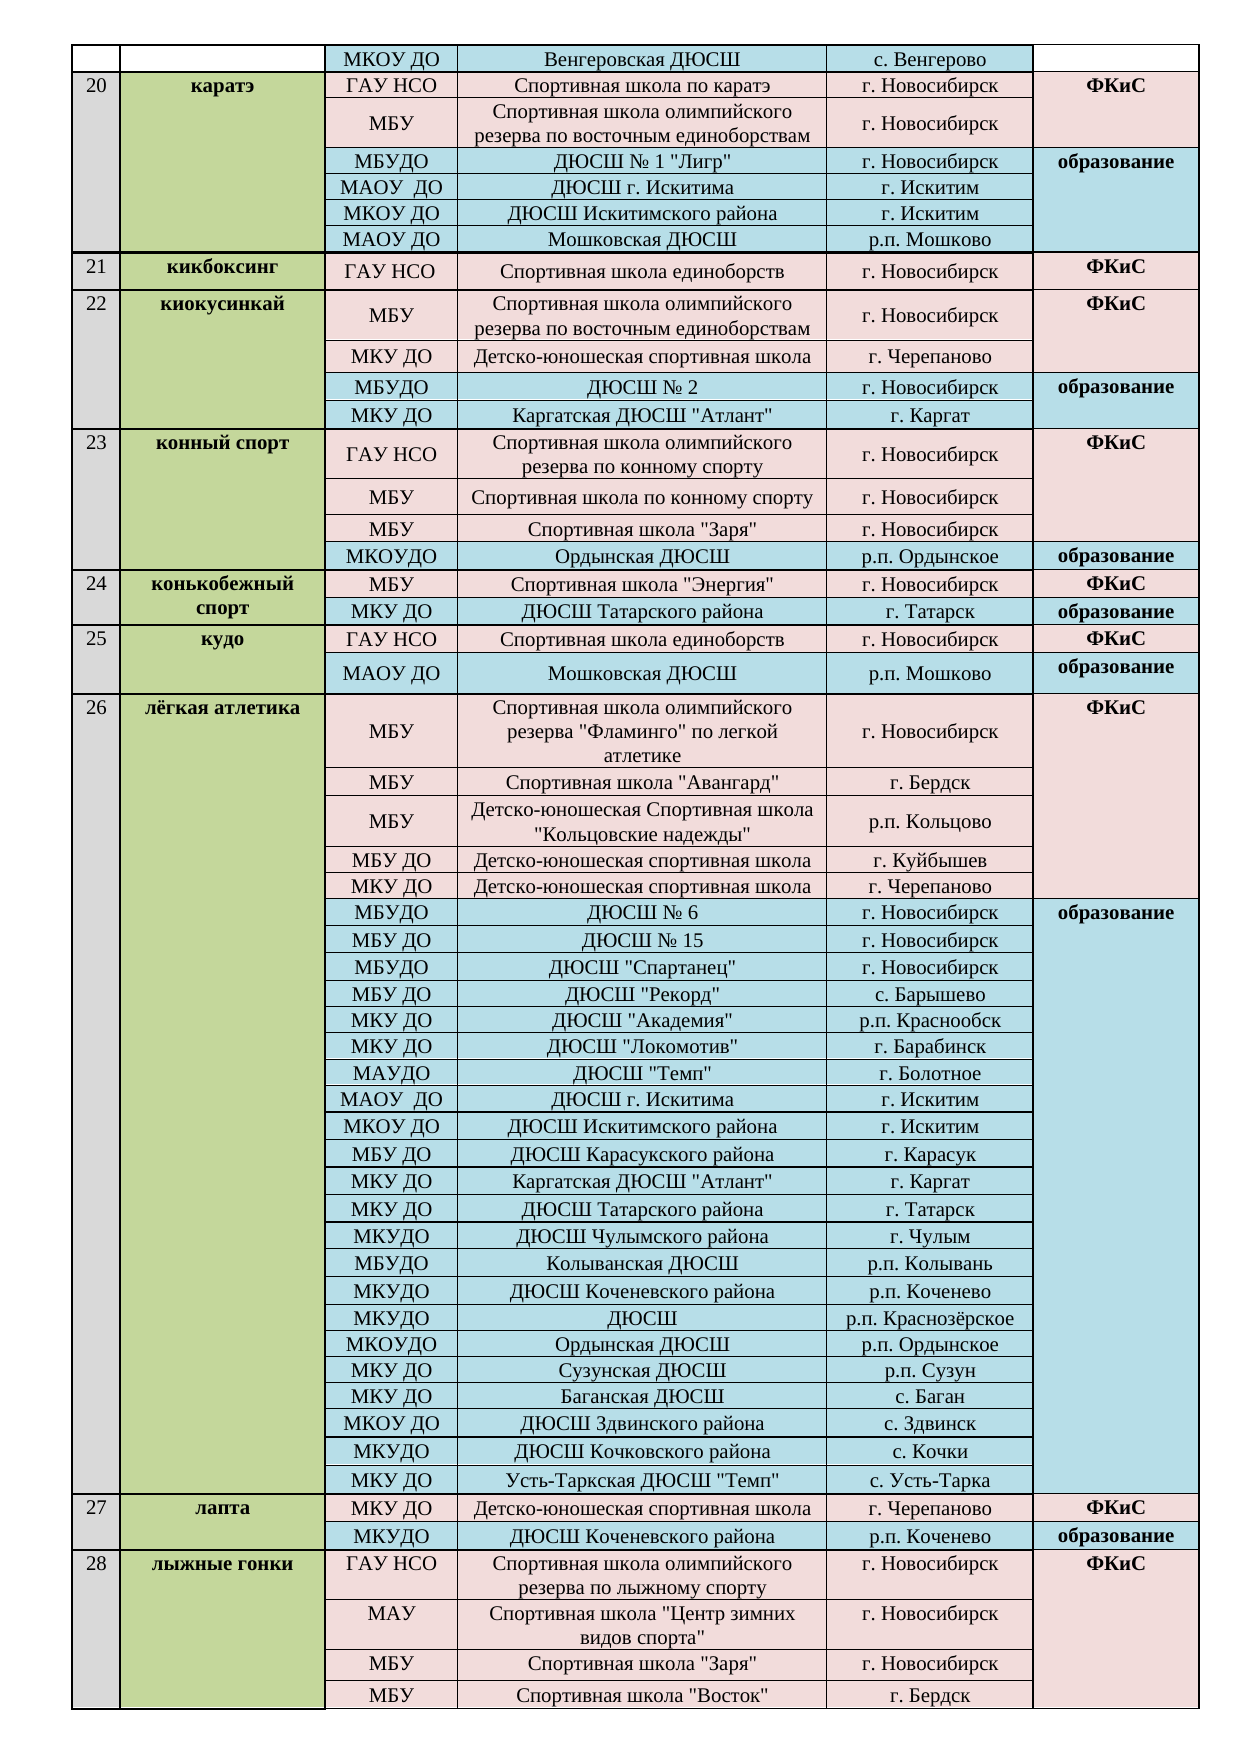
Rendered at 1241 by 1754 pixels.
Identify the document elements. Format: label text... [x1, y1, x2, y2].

table_cell МБУ [326, 796, 457, 846]
table_cell образование [1034, 598, 1198, 624]
table_cell киокусинкай [121, 291, 324, 428]
table_cell г. Куйбышев [827, 847, 1032, 872]
table_cell образование [1034, 653, 1198, 693]
table_cell г. Новосибирск [827, 695, 1032, 767]
table_cell Спортивная школа "Заря" [458, 1650, 826, 1680]
table_cell Каргатская ДЮСШ "Атлант" [458, 1168, 826, 1194]
table_cell конькобежный спорт [121, 571, 324, 624]
table_cell МКОУДО [326, 1331, 457, 1356]
table_cell МБУ [326, 479, 457, 514]
table_cell ДЮСШ Кочковского района [458, 1438, 826, 1464]
table_cell Спортивная школа "Центр зимних видов спорта" [458, 1600, 826, 1649]
table_cell г. Новосибирск [827, 926, 1032, 952]
table_cell г. Новосибирск [827, 515, 1032, 541]
table_cell г. Новосибирск [827, 1650, 1032, 1680]
table_cell МКУ ДО [326, 1495, 457, 1521]
table_cell г. Бердск [827, 768, 1032, 795]
table_cell МКУ ДО [326, 1357, 457, 1382]
table_cell г. Новосибирск [827, 373, 1032, 399]
table_cell р.п. Ордынское [827, 542, 1032, 569]
table_cell каратэ [121, 73, 324, 251]
table_cell Мошковская ДЮСШ [458, 226, 826, 251]
table_cell г. Болотное [827, 1060, 1032, 1084]
table_cell МКУ ДО [326, 341, 457, 372]
table_cell Спортивная школа "Восток" [458, 1681, 826, 1707]
table_cell ГАУ НСО [326, 626, 457, 652]
table_cell г. Новосибирск [827, 148, 1032, 173]
table_cell образование [1034, 1522, 1198, 1549]
table_cell г. Карасук [827, 1140, 1032, 1166]
table_cell р.п. Сузун [827, 1357, 1032, 1382]
table_cell с. Усть-Тарка [827, 1466, 1032, 1493]
table_cell МБУ ДО [326, 1140, 457, 1166]
table_cell г. Искитим [827, 200, 1032, 225]
table_cell г. Новосибирск [827, 571, 1032, 597]
table_cell МКОУДО [326, 542, 457, 569]
table_cell ДЮСШ Коченевского района [458, 1522, 826, 1549]
table_cell г. Искитим [827, 174, 1032, 199]
table_cell г. Татарск [827, 1195, 1032, 1221]
table_cell с. Венгерово [827, 46, 1032, 71]
table_cell р.п. Коченево [827, 1277, 1032, 1304]
table_cell конный спорт [121, 430, 324, 569]
table_cell МКУ ДО [326, 1168, 457, 1194]
table_cell 21 [73, 254, 119, 289]
table_cell 26 [73, 695, 119, 1493]
table_cell МАОУ ДО [326, 1086, 457, 1111]
table_cell р.п. Колывань [827, 1249, 1032, 1276]
table_cell ГАУ НСО [326, 254, 457, 289]
table_cell р.п. Краснозёрское [827, 1305, 1032, 1330]
table_cell МКУ ДО [326, 1007, 457, 1032]
table_cell ФКиС [1034, 253, 1198, 289]
table_cell ДЮСШ Здвинского района [458, 1409, 826, 1436]
table_cell г. Новосибирск [827, 254, 1032, 289]
table_cell ДЮСШ Чулымского района [458, 1223, 826, 1248]
table_cell г. Новосибирск [827, 1551, 1032, 1599]
table_cell 24 [73, 571, 119, 624]
table_cell МКУ ДО [326, 598, 457, 624]
table_cell МБУ [326, 291, 457, 339]
table_cell Каргатская ДЮСШ "Атлант" [458, 401, 826, 428]
table_cell г. Новосибирск [827, 430, 1032, 478]
table_cell Детско-юношеская спортивная школа [458, 1495, 826, 1521]
table_cell МКУДО [326, 1277, 457, 1304]
table_cell МКОУ ДО [326, 46, 457, 71]
table_cell МКУ ДО [326, 1033, 457, 1058]
table_cell Усть-Таркская ДЮСШ "Темп" [458, 1466, 826, 1493]
table_cell МКУ ДО [326, 401, 457, 428]
table_cell Колыванская ДЮСШ [458, 1249, 826, 1276]
table_cell МКОУ ДО [326, 1113, 457, 1139]
table_cell МБУ ДО [326, 926, 457, 952]
table_cell ФКиС [1034, 570, 1198, 597]
table_cell г. Барабинск [827, 1033, 1032, 1058]
table_cell МАОУ ДО [326, 226, 457, 251]
table_cell г. Искитим [827, 1113, 1032, 1139]
table_cell Детско-юношеская Спортивная школа "Кольцовские надежды" [458, 796, 826, 846]
table_cell МБУ ДО [326, 981, 457, 1006]
table_cell 22 [73, 291, 119, 428]
table_cell 20 [73, 73, 119, 251]
table_cell образование [1034, 373, 1198, 428]
table_cell ДЮСШ г. Искитима [458, 174, 826, 199]
table_cell МАОУ ДО [326, 174, 457, 199]
table_cell МБУ ДО [326, 847, 457, 872]
table_cell МБУДО [326, 899, 457, 925]
table_cell МБУ [326, 695, 457, 767]
table_cell ГАУ НСО [326, 1551, 457, 1599]
table_cell ФКиС [1034, 694, 1198, 898]
table_cell Спортивная школа "Заря" [458, 515, 826, 541]
table_cell г. Бердск [827, 1681, 1032, 1707]
table_cell МКУ ДО [326, 1466, 457, 1493]
table_cell Спортивная школа "Авангард" [458, 768, 826, 795]
table_cell МБУДО [326, 1249, 457, 1276]
table_cell Спортивная школа олимпийского резерва "Фламинго" по легкой атлетике [458, 695, 826, 767]
table_cell Ордынская ДЮСШ [458, 542, 826, 569]
table_cell г. Черепаново [827, 341, 1032, 372]
table_cell Детско-юношеская спортивная школа [458, 847, 826, 872]
table_cell Спортивная школа олимпийского резерва по восточным единоборствам [458, 291, 826, 339]
table_cell ДЮСШ г. Искитима [458, 1086, 826, 1111]
table_cell ФКиС [1034, 429, 1198, 541]
table_cell р.п. Кольцово [827, 796, 1032, 846]
table_cell р.п. Краснообск [827, 1007, 1032, 1032]
table_cell ДЮСШ № 2 [458, 373, 826, 399]
table_cell 27 [73, 1495, 119, 1549]
table_cell с. Кочки [827, 1438, 1032, 1464]
table_cell МКУ ДО [326, 1195, 457, 1221]
table_cell Сузунская ДЮСШ [458, 1357, 826, 1382]
table_cell образование [1034, 148, 1198, 251]
table_cell Мошковская ДЮСШ [458, 653, 826, 693]
table_cell Спортивная школа единоборств [458, 254, 826, 289]
table_cell лапта [121, 1495, 324, 1549]
table_cell Спортивная школа "Энергия" [458, 571, 826, 597]
table_cell ДЮСШ № 6 [458, 899, 826, 925]
table_cell МБУДО [326, 953, 457, 980]
table_cell Венгеровская ДЮСШ [458, 46, 826, 71]
table_cell МБУ [326, 1650, 457, 1680]
table_cell ДЮСШ "Спартанец" [458, 953, 826, 980]
table_cell ГАУ НСО [326, 430, 457, 478]
table_cell г. Новосибирск [827, 953, 1032, 980]
table_cell 25 [73, 626, 119, 693]
table_cell г. Черепаново [827, 873, 1032, 898]
table_cell МАУ [326, 1600, 457, 1649]
table_cell с. Здвинск [827, 1409, 1032, 1436]
table_cell г. Новосибирск [827, 73, 1032, 97]
table_cell МКУ ДО [326, 1383, 457, 1408]
table_cell ФКиС [1034, 290, 1198, 372]
table_cell г. Новосибирск [827, 626, 1032, 652]
table_cell МБУ [326, 515, 457, 541]
table_cell кудо [121, 626, 324, 693]
table_cell МБУДО [326, 373, 457, 399]
table_cell г. Каргат [827, 1168, 1032, 1194]
table_cell Спортивная школа олимпийского резерва по конному спорту [458, 430, 826, 478]
table_cell г. Новосибирск [827, 98, 1032, 147]
table_cell р.п. Мошково [827, 226, 1032, 251]
table_cell МАОУ ДО [326, 653, 457, 693]
table_cell с. Баган [827, 1383, 1032, 1408]
table_cell ГАУ НСО [326, 73, 457, 97]
table_cell г. Новосибирск [827, 1600, 1032, 1649]
table_cell г. Татарск [827, 598, 1032, 624]
table_cell образование [1034, 899, 1198, 1493]
table_cell г. Черепаново [827, 1495, 1032, 1521]
table_cell р.п. Мошково [827, 653, 1032, 693]
table_cell г. Каргат [827, 401, 1032, 428]
table_cell ФКиС [1034, 72, 1198, 147]
table_cell МКУДО [326, 1522, 457, 1549]
table_cell МБУ [326, 1681, 457, 1707]
table_cell ДЮСШ [458, 1305, 826, 1330]
table_cell МБУ [326, 768, 457, 795]
table_cell МКОУ ДО [326, 200, 457, 225]
table_cell г. Новосибирск [827, 479, 1032, 514]
table_cell ФКиС [1034, 625, 1198, 652]
table_cell Спортивная школа олимпийского резерва по лыжному спорту [458, 1551, 826, 1599]
table_cell Спортивная школа единоборств [458, 626, 826, 652]
table_cell г. Чулым [827, 1223, 1032, 1248]
table_cell МКОУ ДО [326, 1409, 457, 1436]
table_cell ДЮСШ "Темп" [458, 1060, 826, 1084]
table_cell р.п. Коченево [827, 1522, 1032, 1549]
table_cell ДЮСШ № 1 "Лигр" [458, 148, 826, 173]
table_cell МКУ ДО [326, 873, 457, 898]
table_cell лыжные гонки [121, 1551, 324, 1707]
table_cell Баганская ДЮСШ [458, 1383, 826, 1408]
table_cell Спортивная школа по конному спорту [458, 479, 826, 514]
table_cell ДЮСШ "Академия" [458, 1007, 826, 1032]
table_cell ДЮСШ № 15 [458, 926, 826, 952]
table_cell Ордынская ДЮСШ [458, 1331, 826, 1356]
table_cell ДЮСШ Татарского района [458, 598, 826, 624]
table_cell ДЮСШ Карасукского района [458, 1140, 826, 1166]
table_cell МБУ [326, 571, 457, 597]
table_cell р.п. Ордынское [827, 1331, 1032, 1356]
table_cell Детско-юношеская спортивная школа [458, 341, 826, 372]
table_cell МКУДО [326, 1223, 457, 1248]
table_cell МКУДО [326, 1305, 457, 1330]
table_cell Спортивная школа по каратэ [458, 73, 826, 97]
table_cell ДЮСШ "Рекорд" [458, 981, 826, 1006]
table_cell с. Барышево [827, 981, 1032, 1006]
table_cell ДЮСШ "Локомотив" [458, 1033, 826, 1058]
table_cell МАУДО [326, 1060, 457, 1084]
table_cell Спортивная школа олимпийского резерва по восточным единоборствам [458, 98, 826, 147]
table_cell ДЮСШ Коченевского района [458, 1277, 826, 1304]
table_cell МКУДО [326, 1438, 457, 1464]
table_cell ФКиС [1034, 1550, 1198, 1707]
table_cell образование [1034, 542, 1198, 569]
table_cell г. Новосибирск [827, 899, 1032, 925]
table_cell Детско-юношеская спортивная школа [458, 873, 826, 898]
table_cell г. Искитим [827, 1086, 1032, 1111]
table_cell 28 [73, 1551, 119, 1707]
table_cell ДЮСШ Искитимского района [458, 1113, 826, 1139]
table_cell МБУДО [326, 148, 457, 173]
table_cell ДЮСШ Татарского района [458, 1195, 826, 1221]
table_cell МБУ [326, 98, 457, 147]
table_cell г. Новосибирск [827, 291, 1032, 339]
table_cell кикбоксинг [121, 254, 324, 289]
table_cell ДЮСШ Искитимского района [458, 200, 826, 225]
table_cell 23 [73, 430, 119, 569]
table_cell ФКиС [1034, 1494, 1198, 1521]
table_cell лёгкая атлетика [121, 695, 324, 1493]
